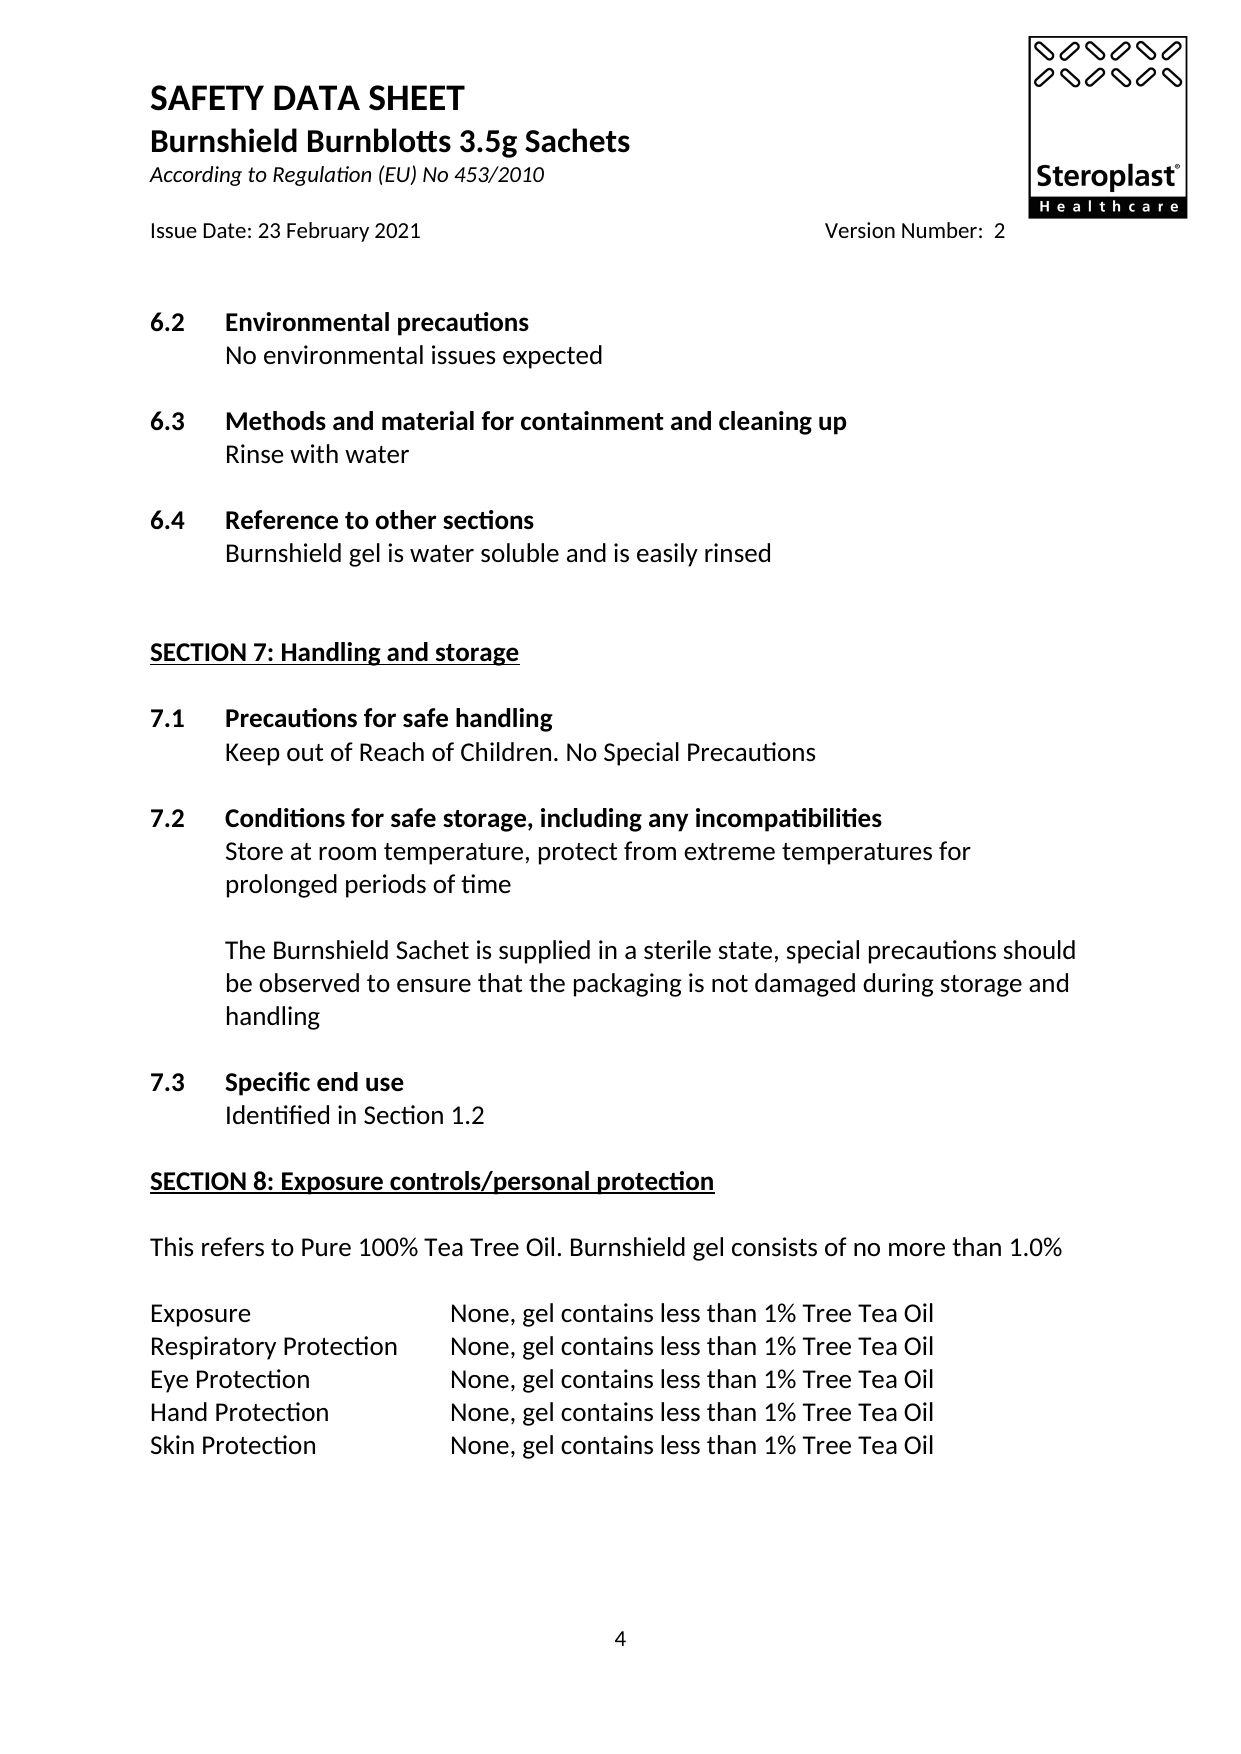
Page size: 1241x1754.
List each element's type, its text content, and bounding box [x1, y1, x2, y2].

text The Burnshield Sachet is supplied in a sterile state, special precautions should be observed to ensure that the packaging is not damaged during storage and handling [150, 933, 1090, 1032]
text 7.1 Precautions for safe handling [150, 702, 1090, 735]
text Rinse with water [150, 437, 1090, 471]
text 7.2 Conditions for safe storage, including any incompatibilities [150, 801, 1090, 834]
text This refers to Pure 100% Tea Tree Oil. Burnshield gel consists of no more than 1.0% [150, 1230, 1090, 1263]
text Respiratory Protection None, gel contains less than 1% Tree Tea Oil [150, 1329, 1090, 1362]
text 7.3 Specific end use [150, 1065, 1090, 1098]
text 6.4 Reference to other sections [150, 503, 1090, 537]
text Store at room temperature, protect from extreme temperatures for prolonged periods of time [150, 834, 1090, 900]
text SECTION 8: Exposure controls/personal protection [150, 1164, 1090, 1197]
text Hand Protection None, gel contains less than 1% Tree Tea Oil [150, 1395, 1090, 1428]
text Exposure None, gel contains less than 1% Tree Tea Oil [150, 1296, 1090, 1329]
text Eye Protection None, gel contains less than 1% Tree Tea Oil [150, 1362, 1090, 1395]
text 6.2 Environmental precautions [150, 305, 1090, 338]
text Skin Protection None, gel contains less than 1% Tree Tea Oil [150, 1428, 1090, 1461]
picture [1028, 36, 1188, 219]
text No environmental issues expected [150, 338, 1090, 371]
text Identified in Section 1.2 [150, 1098, 1090, 1131]
text SECTION 7: Handling and storage [150, 636, 1090, 669]
text Keep out of Reach of Children. No Special Precautions [150, 735, 1090, 768]
text Burnshield gel is water soluble and is easily rinsed [150, 537, 1090, 569]
text 6.3 Methods and material for containment and cleaning up [150, 404, 1090, 437]
